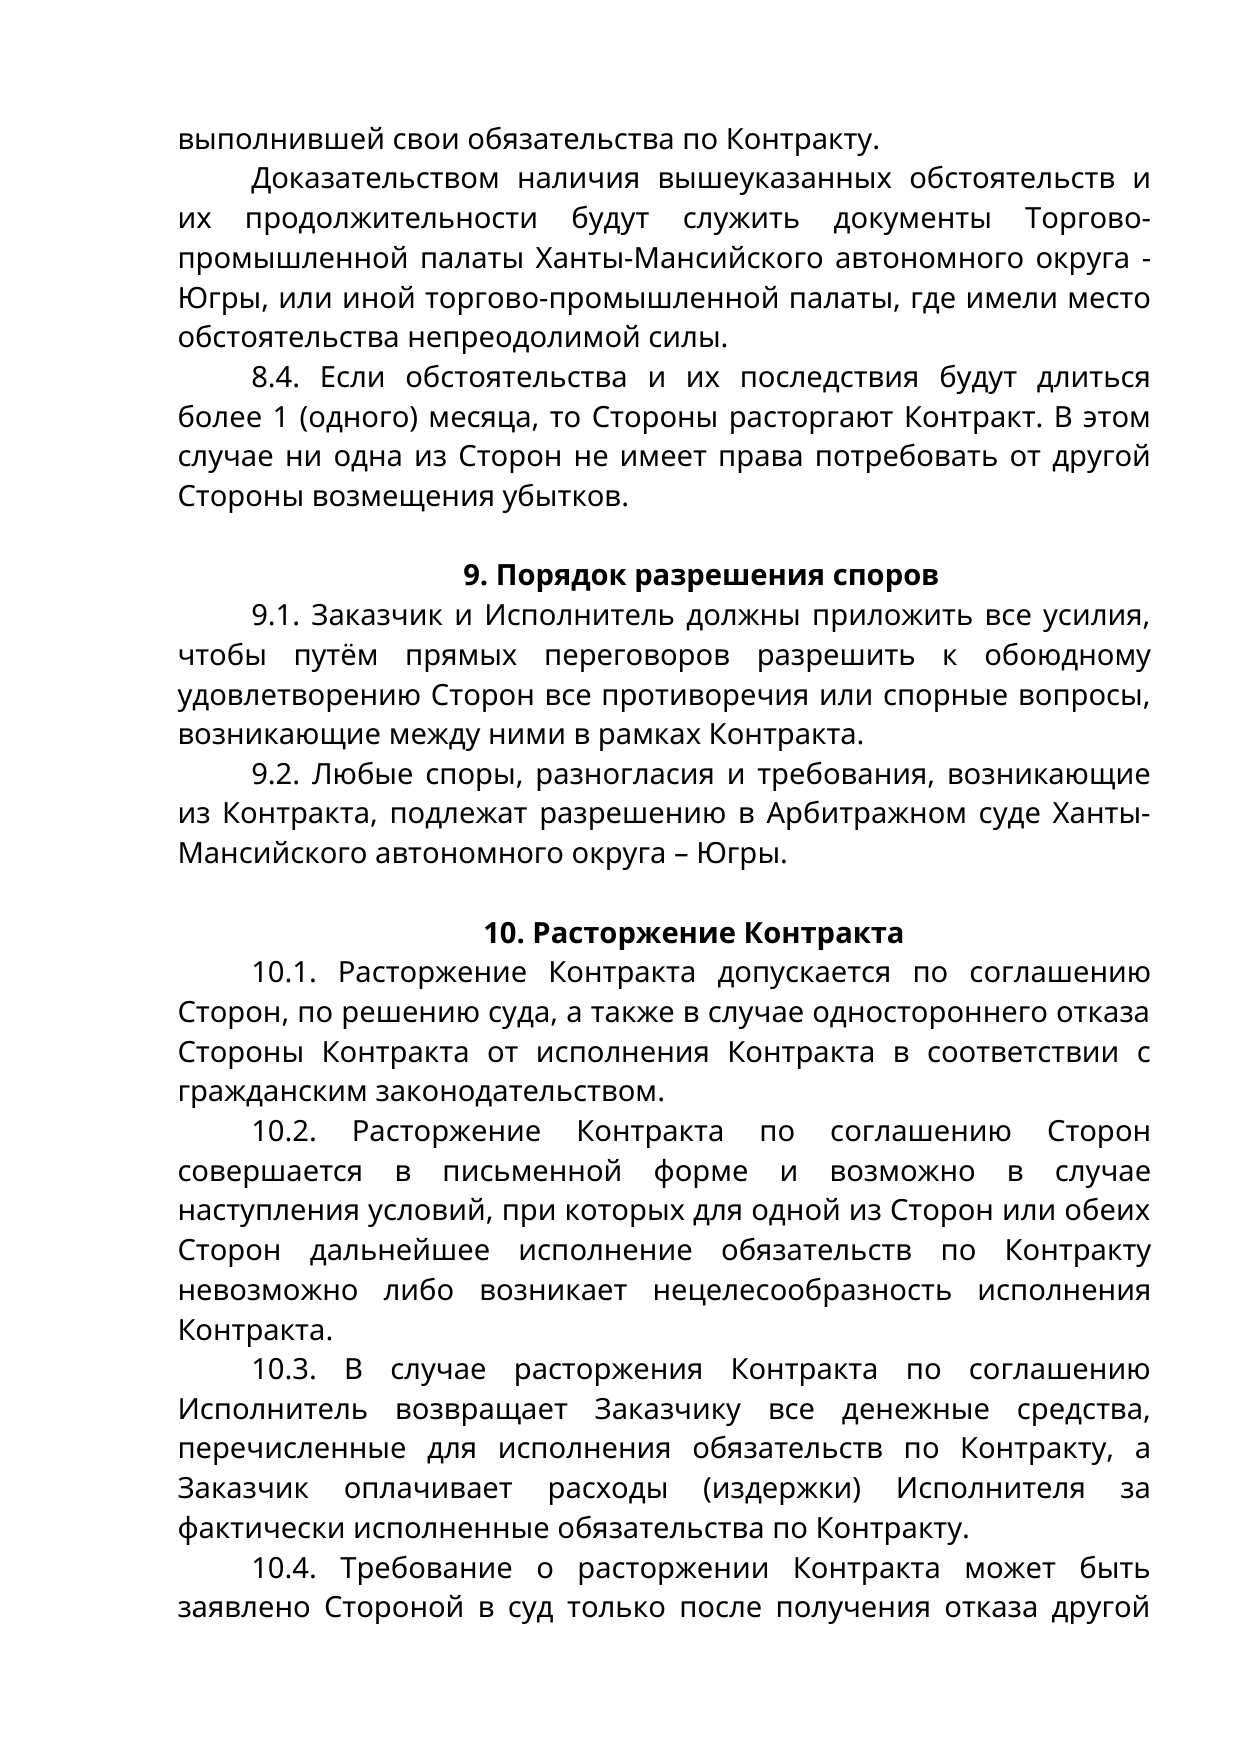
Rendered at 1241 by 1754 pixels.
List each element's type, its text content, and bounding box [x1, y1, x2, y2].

text 9.2. Любые споры, разногласия и требования, возникающие из Контракта, подлежат разрешению в Арбитражном суде Ханты-Мансийского автономного округа – Югры. [177, 753, 1152, 872]
text 10. Расторжение Контракта [177, 912, 1152, 952]
text 10.3. В случае расторжения Контракта по соглашению Исполнитель возвращает Заказчику все денежные средства, перечисленные для исполнения обязательств по Контракту, а Заказчик оплачивает расходы (издержки) Исполнителя за фактически исполненные обязательства по Контракту. [177, 1348, 1152, 1547]
text 10.1. Расторжение Контракта допускается по соглашению Сторон, по решению суда, а также в случае одностороннего отказа Стороны Контракта от исполнения Контракта в соответствии с гражданским законодательством. [177, 952, 1152, 1110]
text 10.2. Расторжение Контракта по соглашению Сторон совершается в письменной форме и возможно в случае наступления условий, при которых для одной из Сторон или обеих Сторон дальнейшее исполнение обязательств по Контракту невозможно либо возникает нецелесообразность исполнения Контракта. [177, 1110, 1152, 1348]
text 8.4. Если обстоятельства и их последствия будут длиться более 1 (одного) месяца, то Стороны расторгают Контракт. В этом случае ни одна из Сторон не имеет права потребовать от другой Стороны возмещения убытков. [177, 356, 1152, 515]
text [177, 118, 1152, 158]
text 9.1. Заказчик и Исполнитель должны приложить все усилия, чтобы путём прямых переговоров разрешить к обоюдному удовлетворению Сторон все противоречия или спорные вопросы, возникающие между ними в рамках Контракта. [177, 594, 1152, 753]
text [177, 1547, 1152, 1626]
text Доказательством наличия вышеуказанных обстоятельств и их продолжительности будут служить документы Торгово-промышленной палаты Ханты-Мансийского автономного округа - Югры, или иной торгово-промышленной палаты, где имели место обстоятельства непреодолимой силы. [177, 158, 1152, 356]
text 9. Порядок разрешения споров [177, 555, 1152, 594]
